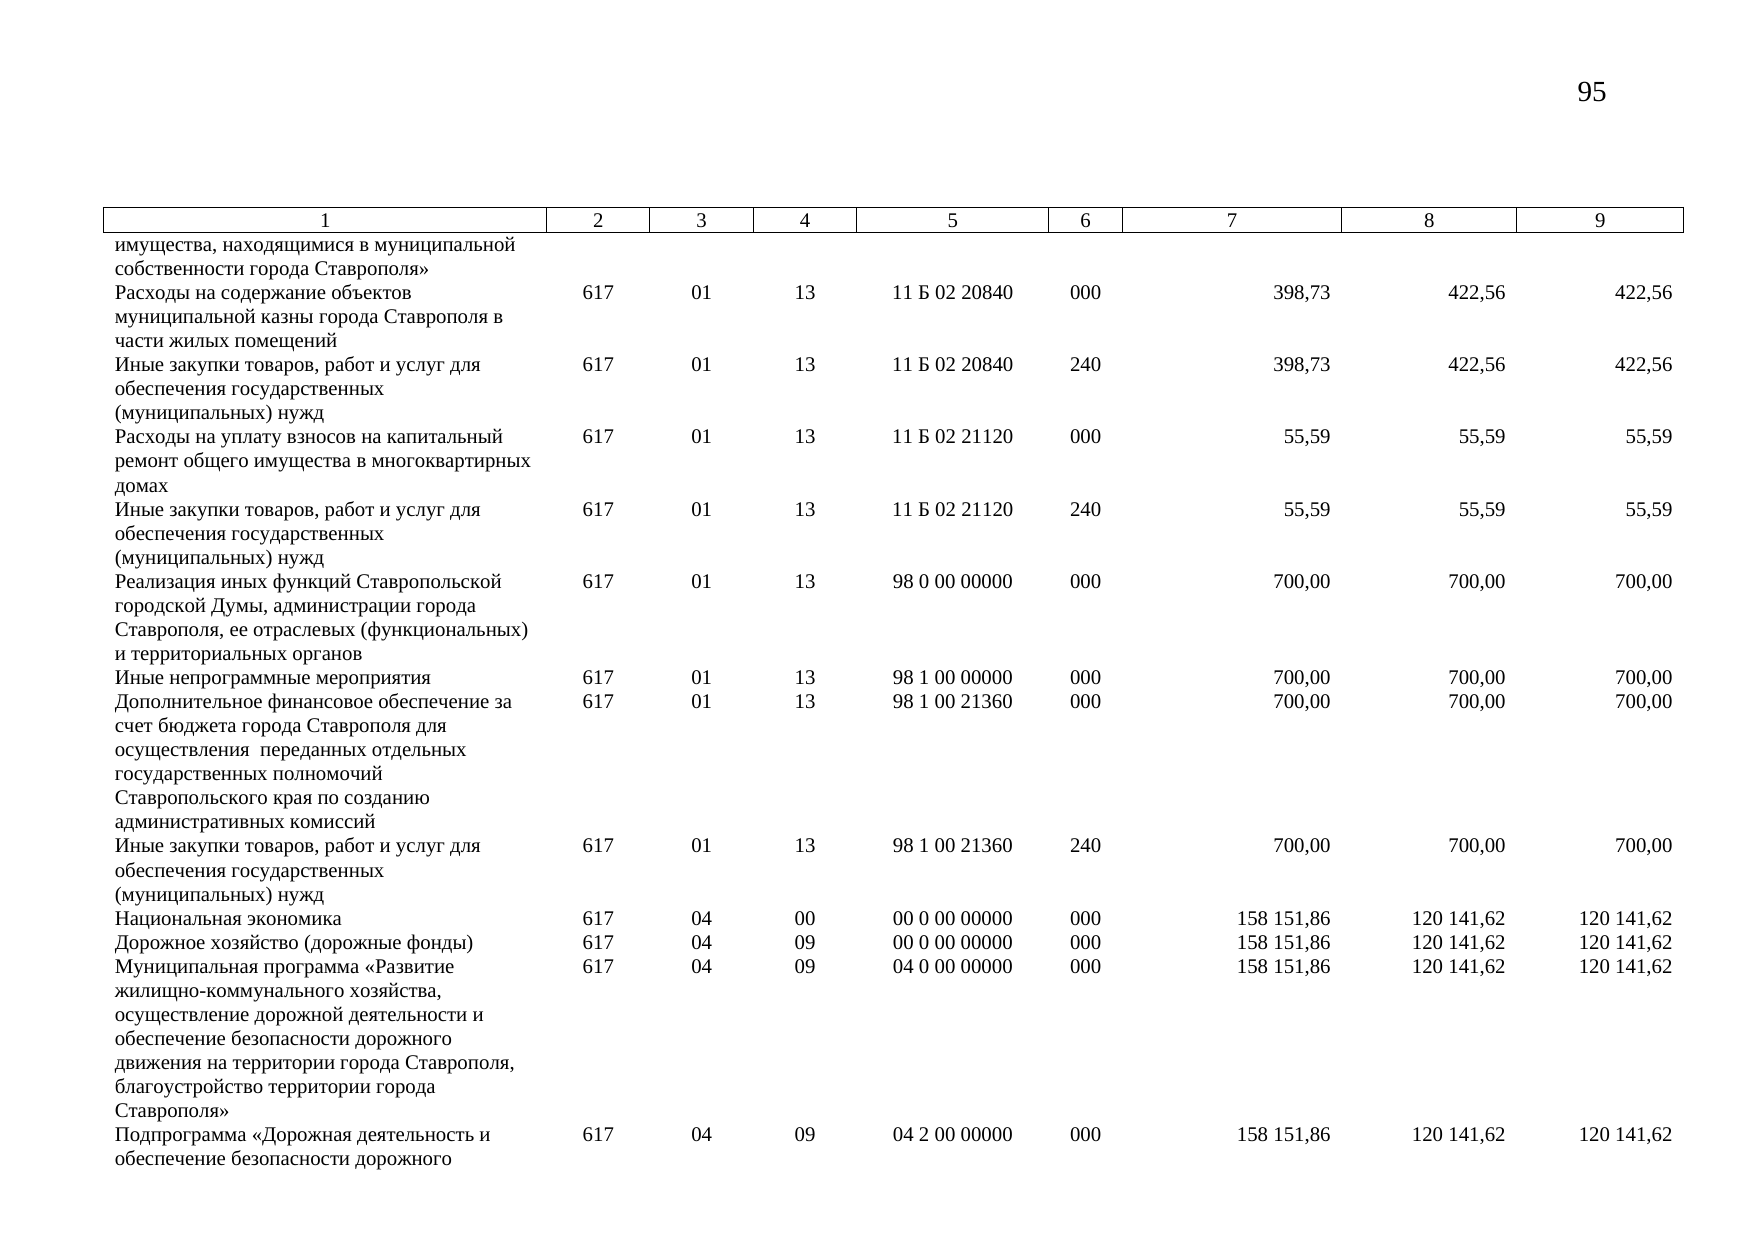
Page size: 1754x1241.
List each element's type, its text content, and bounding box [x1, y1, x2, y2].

table_header 9 [1517, 208, 1683, 232]
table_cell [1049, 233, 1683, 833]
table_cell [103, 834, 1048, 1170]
table_header 3 [650, 208, 753, 232]
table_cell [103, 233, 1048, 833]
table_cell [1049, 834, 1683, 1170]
table_header 8 [1342, 208, 1516, 232]
table_header 7 [1123, 208, 1341, 232]
table_header 6 [1049, 208, 1122, 232]
table_header 1 [104, 208, 546, 232]
table_header 5 [857, 208, 1048, 232]
table_header 2 [547, 208, 649, 232]
table_header 4 [754, 208, 856, 232]
